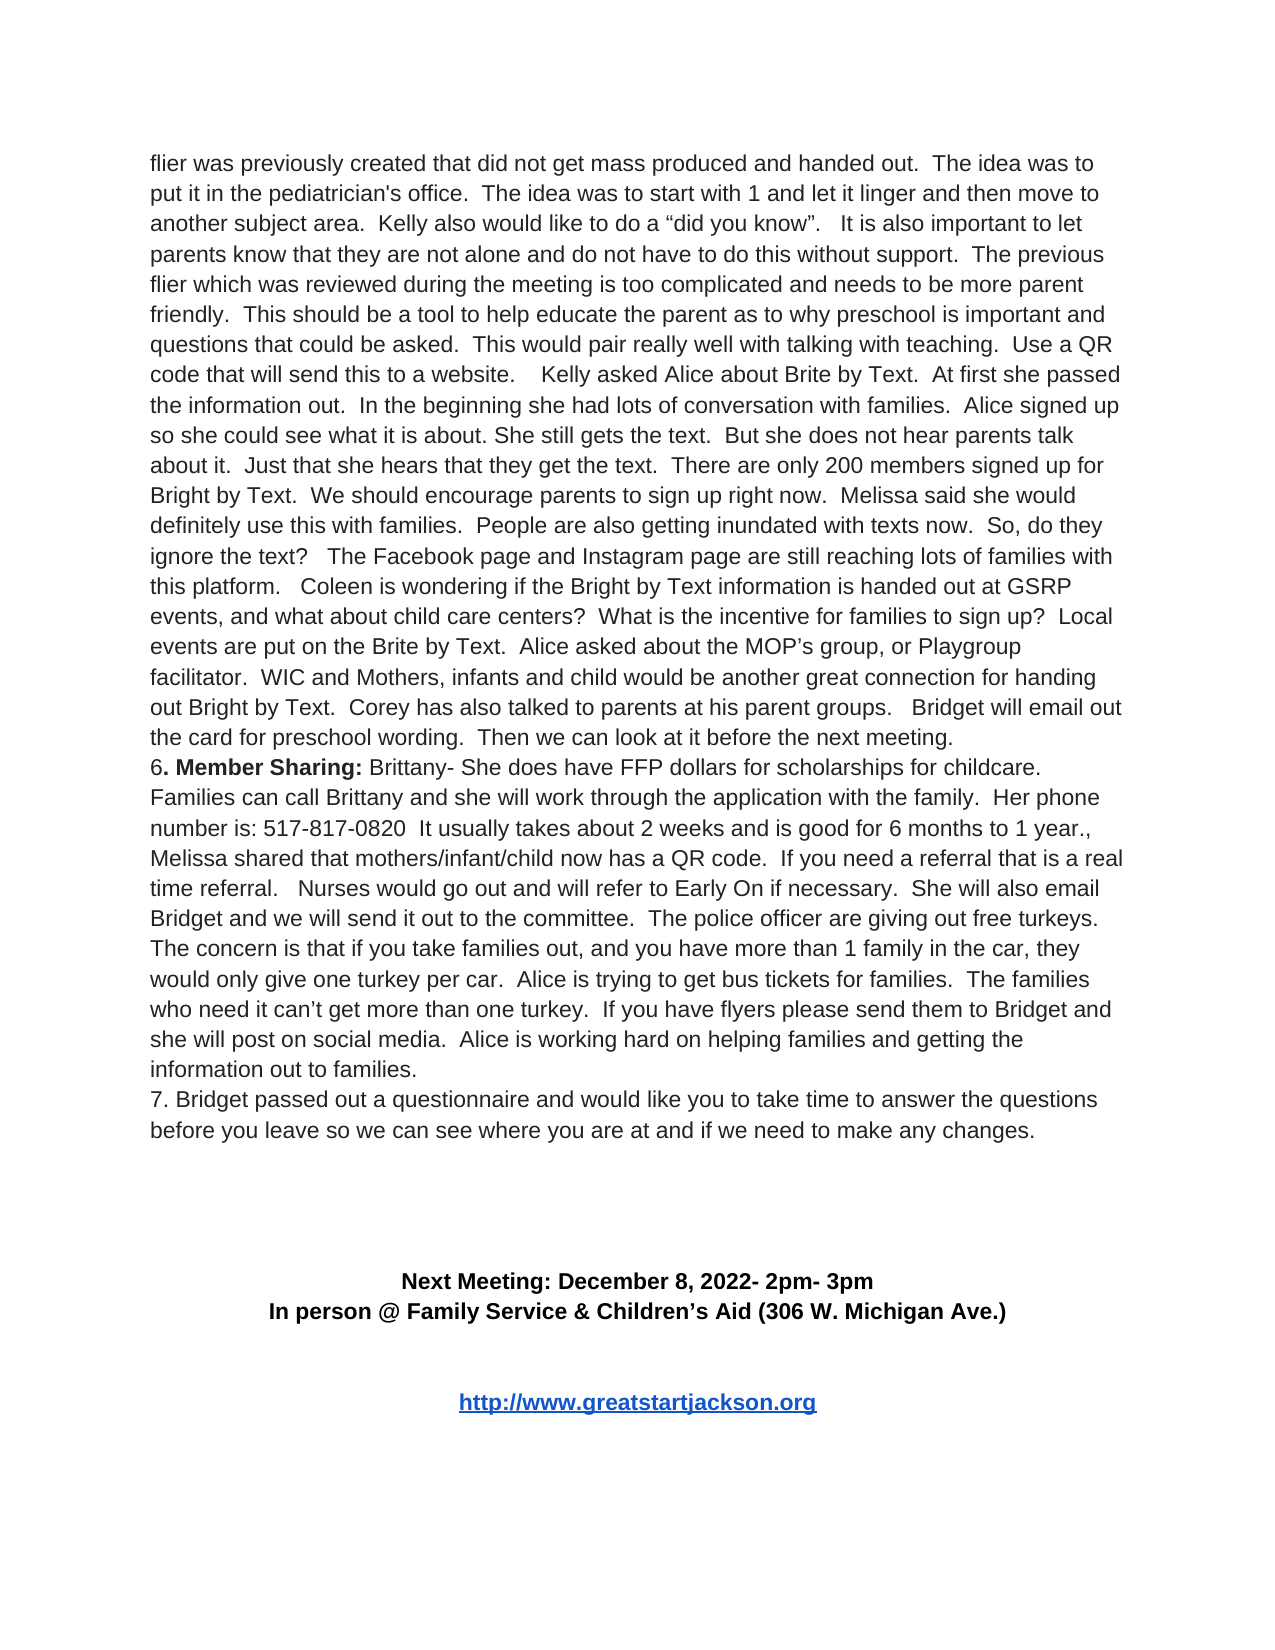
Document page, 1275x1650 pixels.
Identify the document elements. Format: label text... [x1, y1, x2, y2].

text 6. Member Sharing: Brittany- She does have FFP dollars for scholarships for childcare. Families can call Brittany and she will work through the application with the family. Her phone number is: 517-817-0820 It usually takes about 2 weeks and is good for 6 months to 1 year., Melissa shared that mothers/infant/child now has a QR code. If you need a referral that is a real time referral. Nurses would go out and will refer to Early On if necessary. She will also email Bridget and we will send it out to the committee. The police officer are giving out free turkeys. The concern is that if you take families out, and you have more than 1 family in the car, they would only give one turkey per car. Alice is trying to get bus tickets for families. The families who need it can’t get more than one turkey. If you have flyers please send them to Bridget and she will post on social media. Alice is working hard on helping families and getting the information out to families. [150, 754, 1125, 1083]
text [150, 150, 1125, 750]
text Next Meeting: December 8, 2022- 2pm- 3pm [150, 1268, 1125, 1294]
text http://www.greatstartjackson.org [150, 1388, 1125, 1415]
text In person @ Family Service & Children’s Aid (306 W. Michigan Ave.) [150, 1298, 1125, 1324]
text 7. Bridget passed out a questionnaire and would like you to take time to answer the questions before you leave so we can see where you are at and if we need to make any changes. [150, 1086, 1125, 1143]
